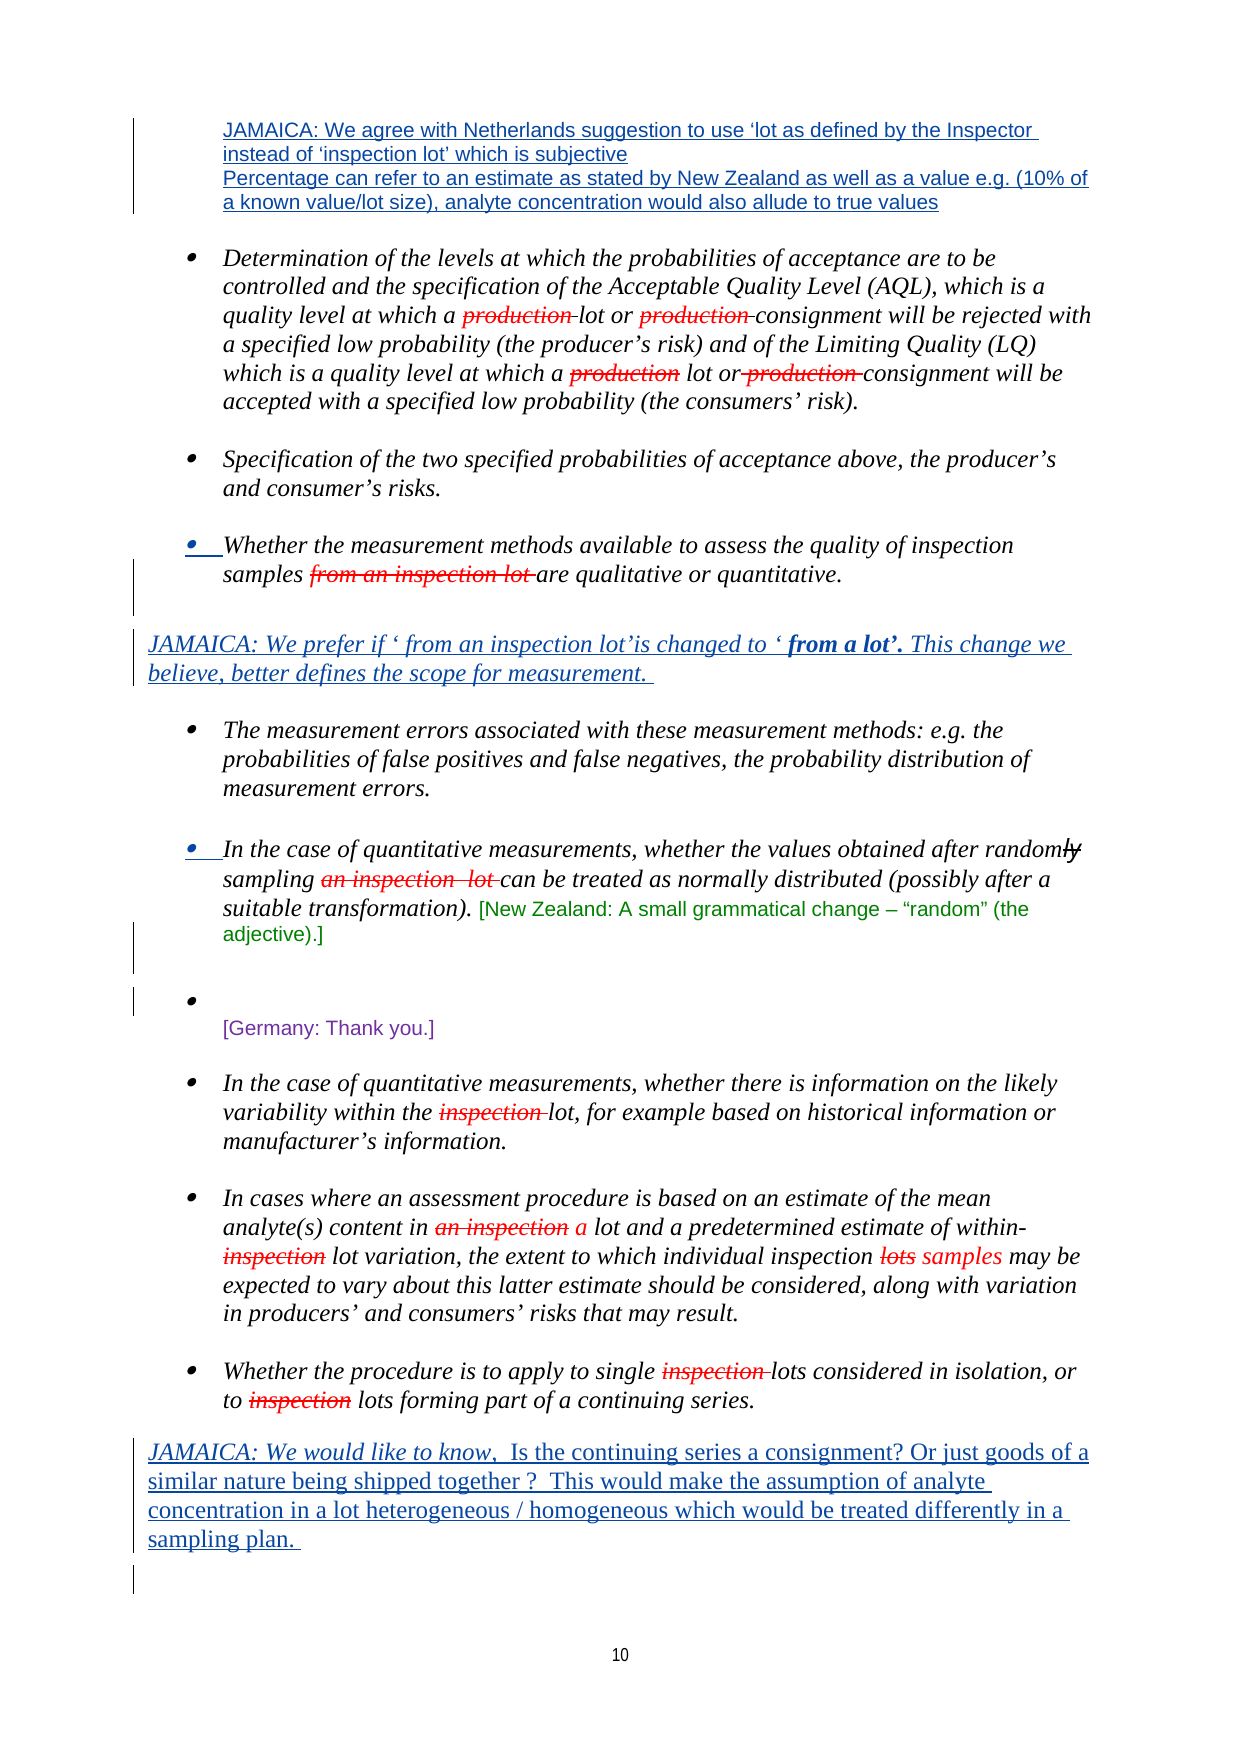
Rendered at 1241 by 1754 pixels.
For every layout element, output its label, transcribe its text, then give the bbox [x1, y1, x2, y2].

text [Germany: Thank you.] [223, 1016, 1092, 1040]
list Whether the measurement methods available to assess the quality of inspection samples from an inspection lot are qualitative or quantitative. [185, 530, 1092, 588]
list In the case of quantitative measurements, whether there is information on the likely variability within the inspection lot, for example based on historical information or manufacturer’s information. [185, 1068, 1092, 1155]
list Whether the procedure is to apply to single inspection lots considered in isolation, or to inspection lots forming part of a continuing series. [185, 1356, 1092, 1413]
list In cases where an assessment procedure is based on an estimate of the mean analyte(s) content in an inspection a lot and a predetermined estimate of within-inspection lot variation, the extent to which individual inspection lots samples may be expected to vary about this latter estimate should be considered, along with variation in producers’ and consumers’ risks that may result. [185, 1183, 1092, 1327]
list Determination of the levels at which the probabilities of acceptance are to be controlled and the specification of the Acceptable Quality Level (AQL), which is a quality level at which a production lot or production consignment will be rejected with a specified low probability (the producer’s risk) and of the Limiting Quality (LQ) which is a quality level at which a production lot or production consignment will be accepted with a specified low probability (the consumers’ risk). [185, 243, 1092, 415]
list In the case of quantitative measurements, whether the values obtained after randomly sampling an inspection lot can be treated as normally distributed (possibly after a suitable transformation). [New Zealand: A small grammatical change – “random” (the adjective).] [185, 830, 1092, 946]
list Specification of the two specified probabilities of acceptance above, the producer’s and consumer’s risks. [185, 444, 1092, 501]
list The measurement errors associated with these measurement methods: e.g. the probabilities of false positives and false negatives, the probability distribution of measurement errors. [185, 715, 1092, 801]
